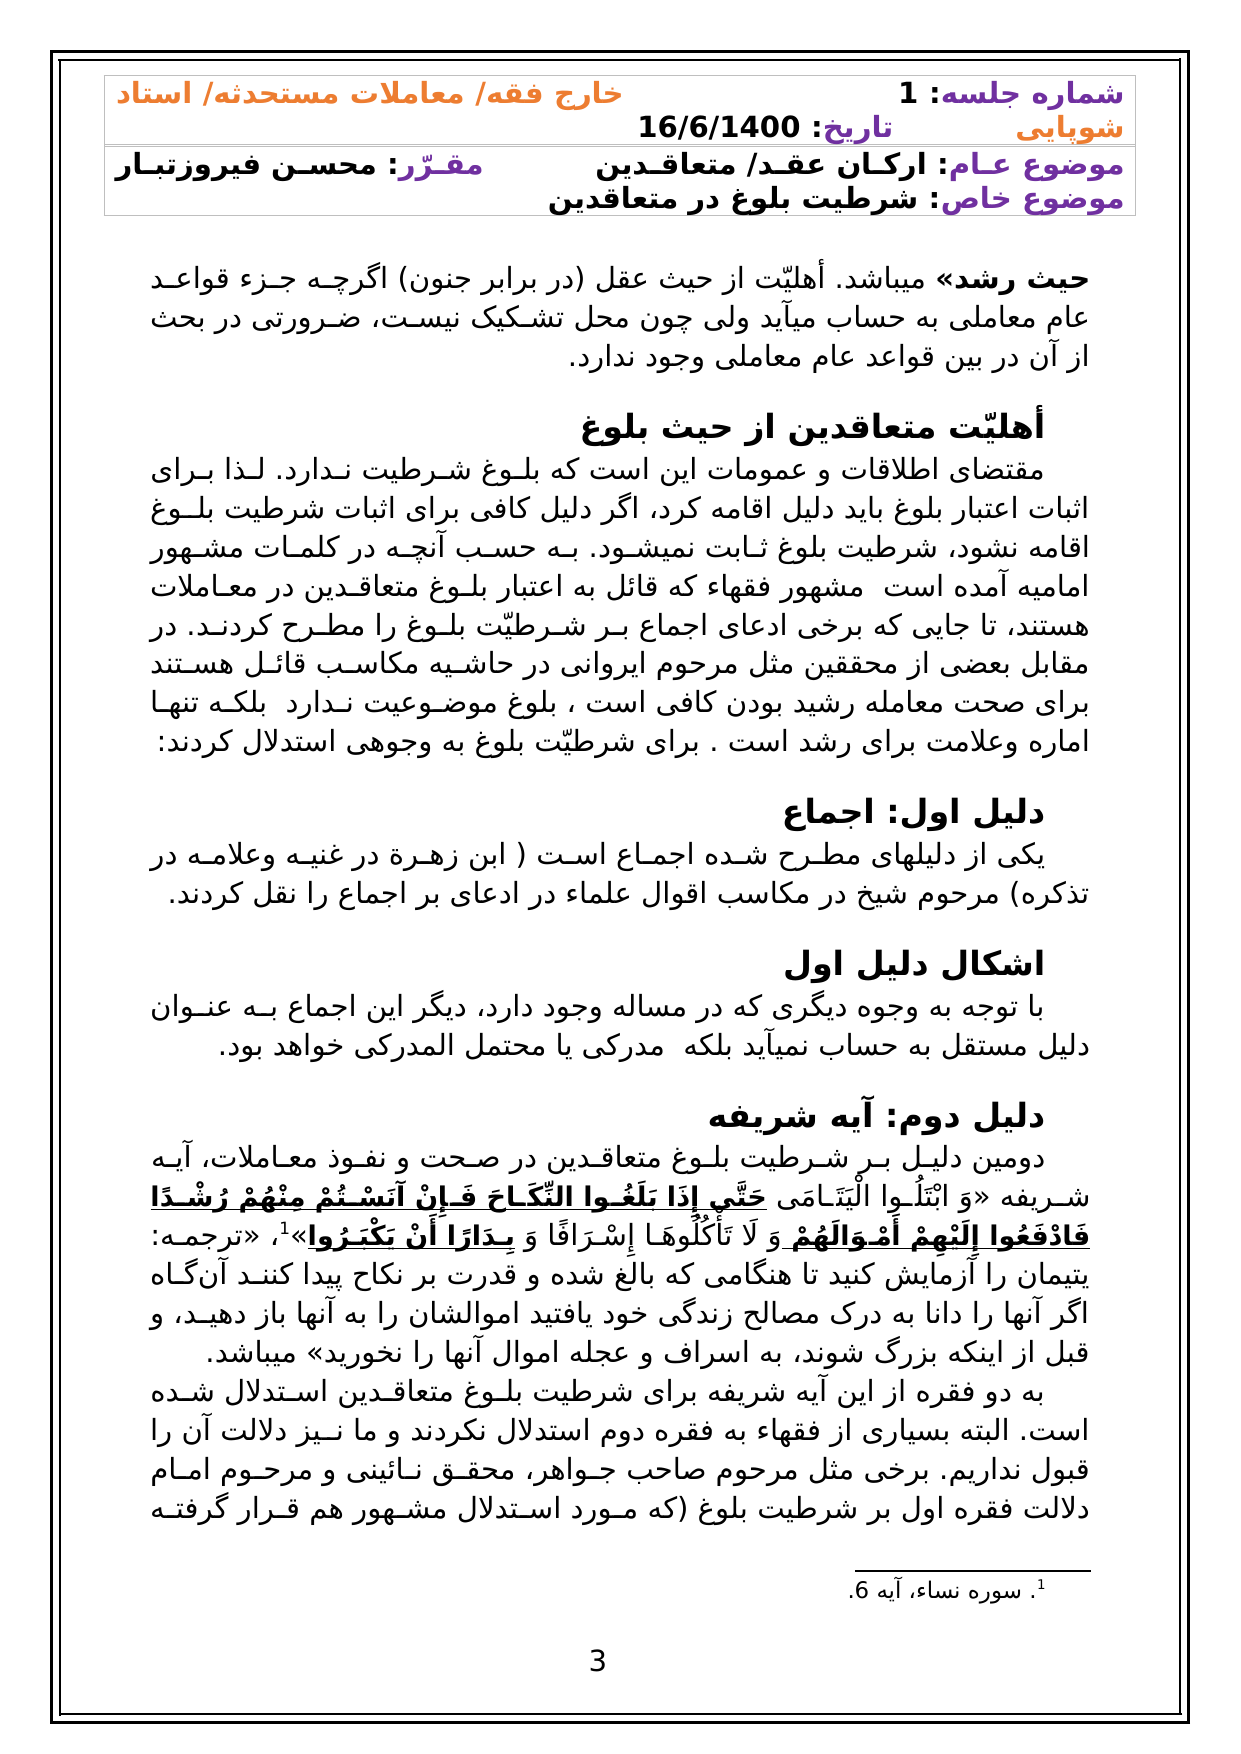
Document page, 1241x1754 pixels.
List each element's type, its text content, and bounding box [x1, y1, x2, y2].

text دومین دلیل بر شرطیت بلوغ متعاقدین در صحت و نفوذ معاملات، آیه شریفه «وَ ابْتَلُوا الْيَتَامَى حَتَّى إِذَا بَلَغُوا النِّكَاحَ فَإِنْ آنَسْتُمْ مِنْهُمْ رُشْدًا فَادْفَعُوا إِلَيْهِمْ أَمْوَالَهُمْ وَ لَا تَأْكُلُوهَا إِسْرَافًا وَ بِدَارًا أَنْ يَكْبَرُوا»، «ترجمه: یتیمان را آزمایش کنید تا هنگامی که بالغ شده و قدرت بر نکاح پیدا کنند آن‌گاه اگر آنها را دانا به درک مصالح زندگی خود یافتید اموالشان را به آنها باز دهید، و قبل از اینکه بزرگ شوند، به اسراف و عجله اموال آنها را نخورید» میباشد. [150, 1141, 1090, 1369]
subtitle دلیل اول: اجماع [150, 793, 1045, 832]
subtitle اشکال دلیل اول [150, 944, 1045, 983]
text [150, 261, 1090, 373]
subtitle أهلیّت متعاقدین از حیث بلوغ [150, 407, 1045, 446]
subtitle دلیل دوم: آیه شریفه [150, 1096, 1045, 1135]
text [150, 1374, 1090, 1525]
text یکی از دلیلهای مطرح شده اجماع است ( ابن زهرة در غنيه وعلامه در تذکره) مرحوم شیخ در مکاسب اقوال علماء در ادعای بر اجماع را نقل کردند. [150, 837, 1090, 910]
text مقتضای اطلاقات و عمومات این است که بلوغ شرطیت ندارد. لذا برای اثبات اعتبار بلوغ باید دلیل اقامه کرد، اگر دلیل کافی برای اثبات شرطیت بلوغ اقامه نشود، شرطیت بلوغ ثابت نمیشود. به حسب آنچه در کلمات مشهور امامیه آمده است مشهور فقهاء که قائل به اعتبار بلوغ متعاقدین در معاملات هستند، تا جایی که برخی ادعای اجماع بر شرطیّت بلوغ را مطرح کردند. در مقابل بعضی از محققين مثل مرحوم ايروانی در حاشيه مکاسب قائل هستند برای صحت معامله رشيد بودن کافی است ، بلوغ موضوعيت ندارد بلکه تنها اماره وعلامت برای رشد است . برای شرطیّت بلوغ به وجوهی استدلال کردند: [150, 452, 1090, 759]
text با توجه به وجوه دیگری که در مساله وجود دارد، دیگر این اجماع به عنوان دلیل مستقل به حساب نمیآید بلکه مدرکی یا محتمل المدرکی خواهد بود. [150, 989, 1090, 1062]
